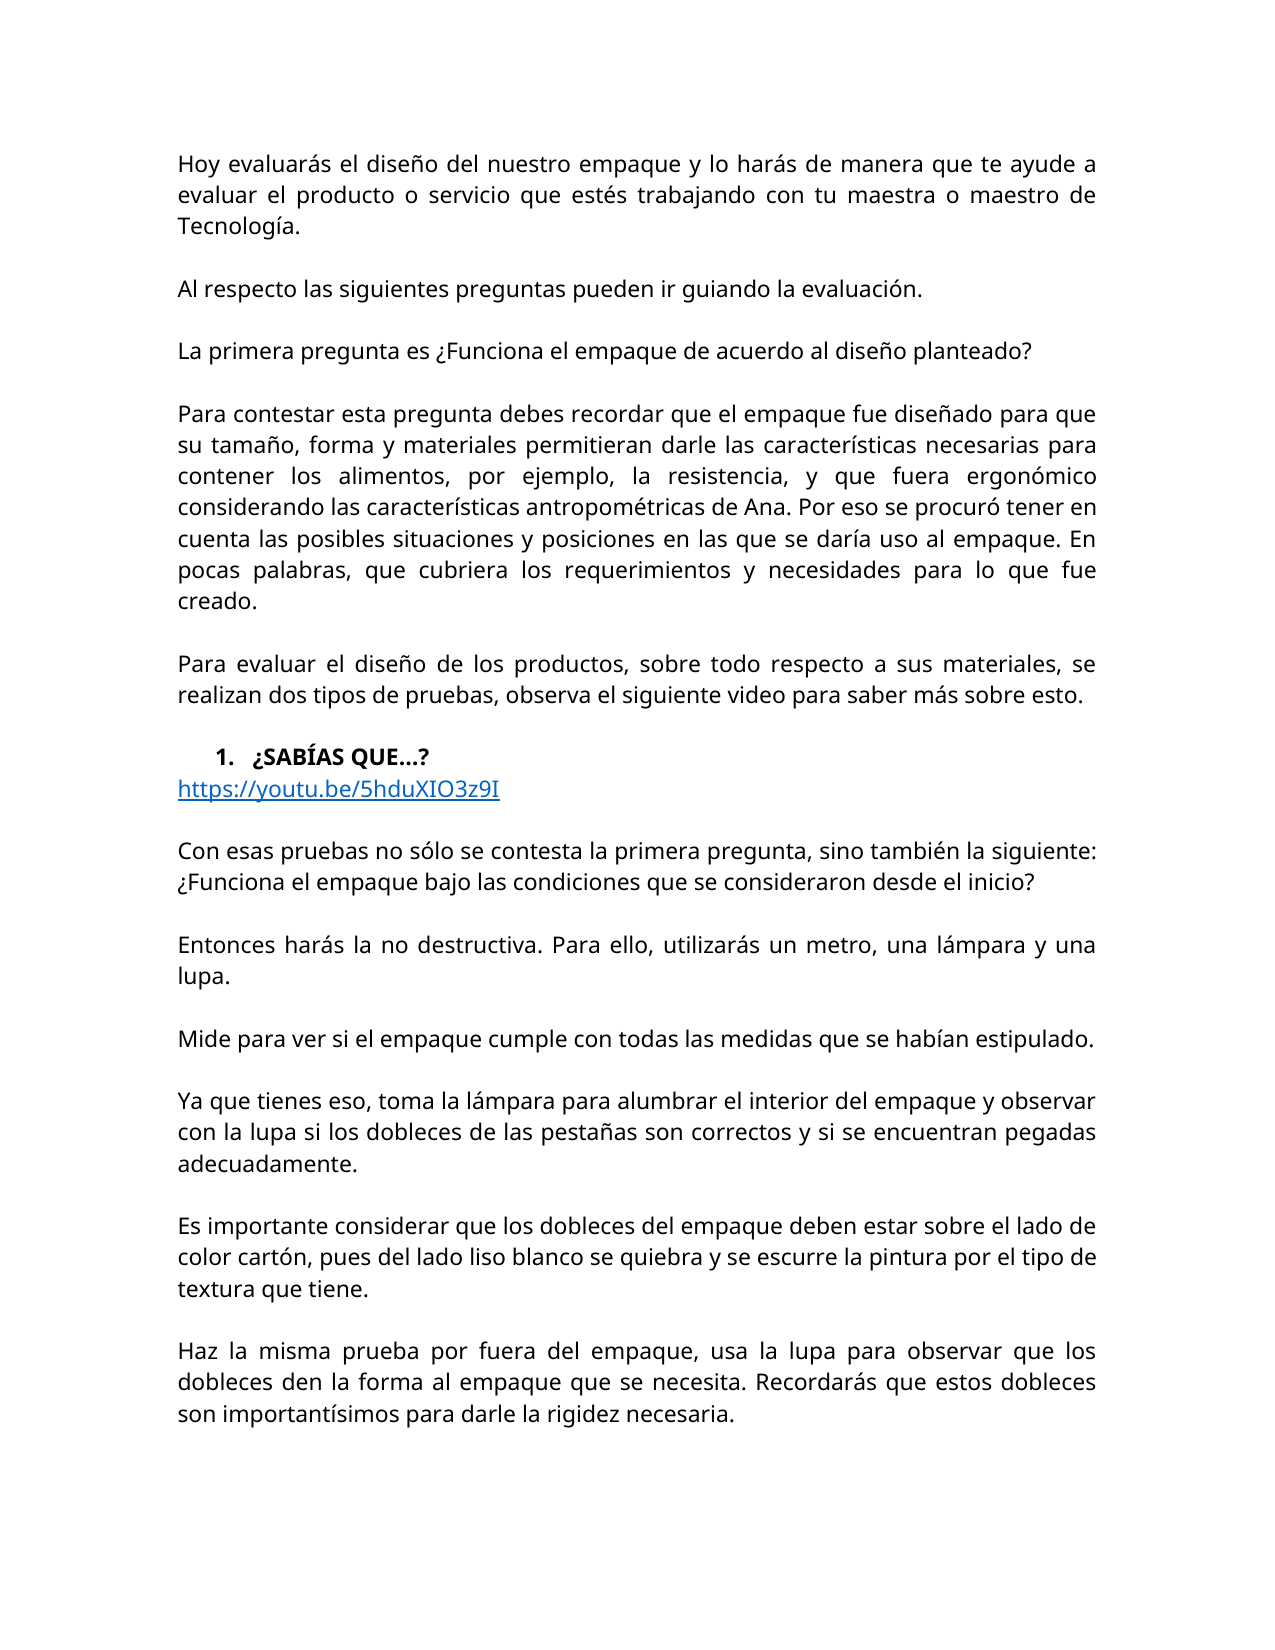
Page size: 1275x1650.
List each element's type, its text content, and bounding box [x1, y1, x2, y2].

text Con esas pruebas no sólo se contesta la primera pregunta, sino también la siguiente: ¿Funciona el empaque bajo las condiciones que se consideraron desde el inicio? [177, 835, 1098, 898]
text Hoy evaluarás el diseño del nuestro empaque y lo harás de manera que te ayude a evaluar el producto o servicio que estés trabajando con tu maestra o maestro de Tecnología. [177, 148, 1098, 241]
text Ya que tienes eso, toma la lámpara para alumbrar el interior del empaque y observar con la lupa si los dobleces de las pestañas son correctos y si se encuentran pegadas adecuadamente. [177, 1085, 1098, 1179]
text https://youtu.be/5hduXIO3z9I [177, 773, 1098, 804]
text Mide para ver si el empaque cumple con todas las medidas que se habían estipulado. [177, 1023, 1098, 1054]
text Entonces harás la no destructiva. Para ello, utilizarás un metro, una lámpara y una lupa. [177, 929, 1098, 991]
list ¿SABÍAS QUE…? [215, 741, 1098, 773]
text Para evaluar el diseño de los productos, sobre todo respecto a sus materiales, se realizan dos tipos de pruebas, observa el siguiente video para saber más sobre esto. [177, 648, 1098, 710]
text Es importante considerar que los dobleces del empaque deben estar sobre el lado de color cartón, pues del lado liso blanco se quiebra y se escurre la pintura por el tipo de textura que tiene. [177, 1210, 1098, 1304]
text La primera pregunta es ¿Funciona el empaque de acuerdo al diseño planteado? [177, 335, 1098, 366]
text Al respecto las siguientes preguntas pueden ir guiando la evaluación. [177, 273, 1098, 304]
text Haz la misma prueba por fuera del empaque, usa la lupa para observar que los dobleces den la forma al empaque que se necesita. Recordarás que estos dobleces son importantísimos para darle la rigidez necesaria. [177, 1335, 1098, 1429]
text Para contestar esta pregunta debes recordar que el empaque fue diseñado para que su tamaño, forma y materiales permitieran darle las características necesarias para contener los alimentos, por ejemplo, la resistencia, y que fuera ergonómico considerando las características antropométricas de Ana. Por eso se procuró tener en cuenta las posibles situaciones y posiciones en las que se daría uso al empaque. En pocas palabras, que cubriera los requerimientos y necesidades para lo que fue creado. [177, 398, 1098, 616]
